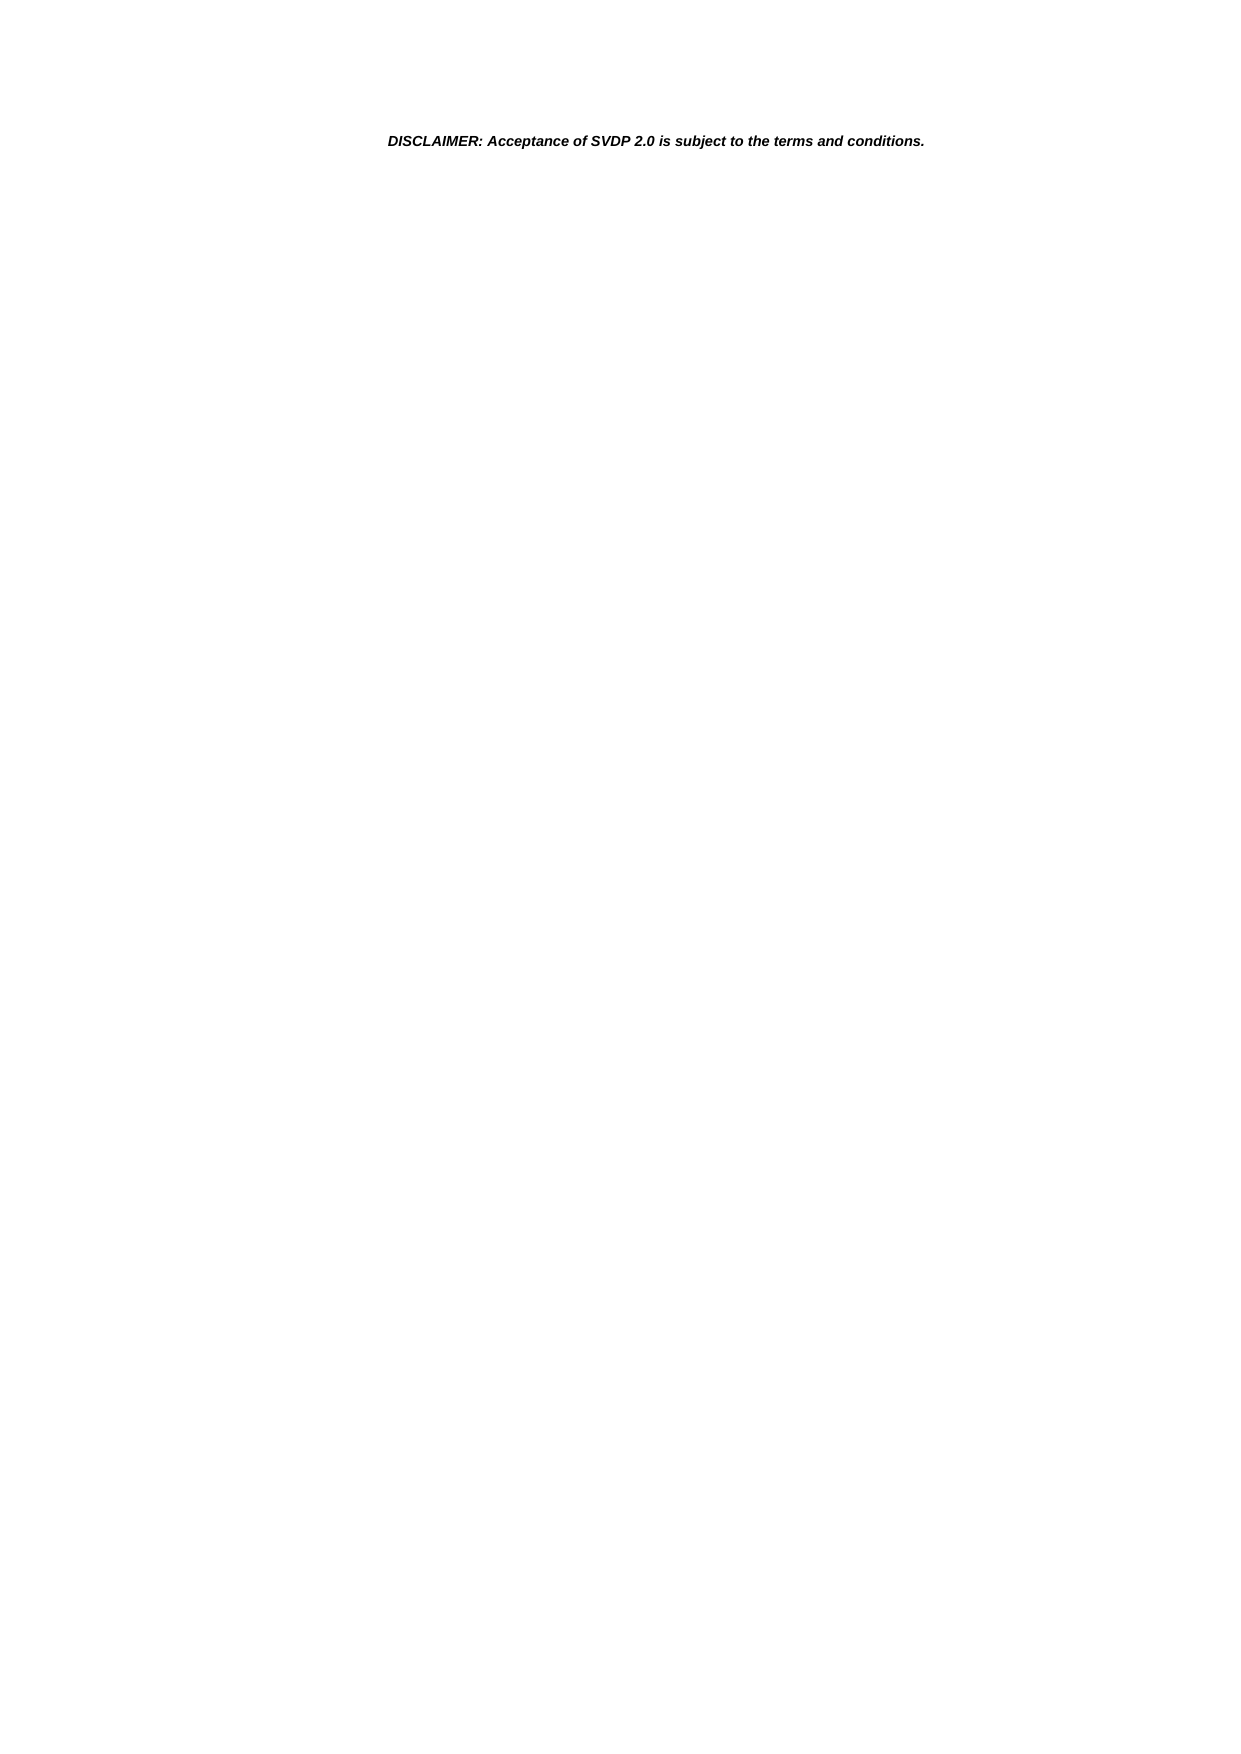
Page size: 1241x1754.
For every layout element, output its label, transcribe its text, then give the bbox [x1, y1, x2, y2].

text DISCLAIMER: Acceptance of SVDP 2.0 is subject to the terms and conditions. [224, 133, 1090, 150]
